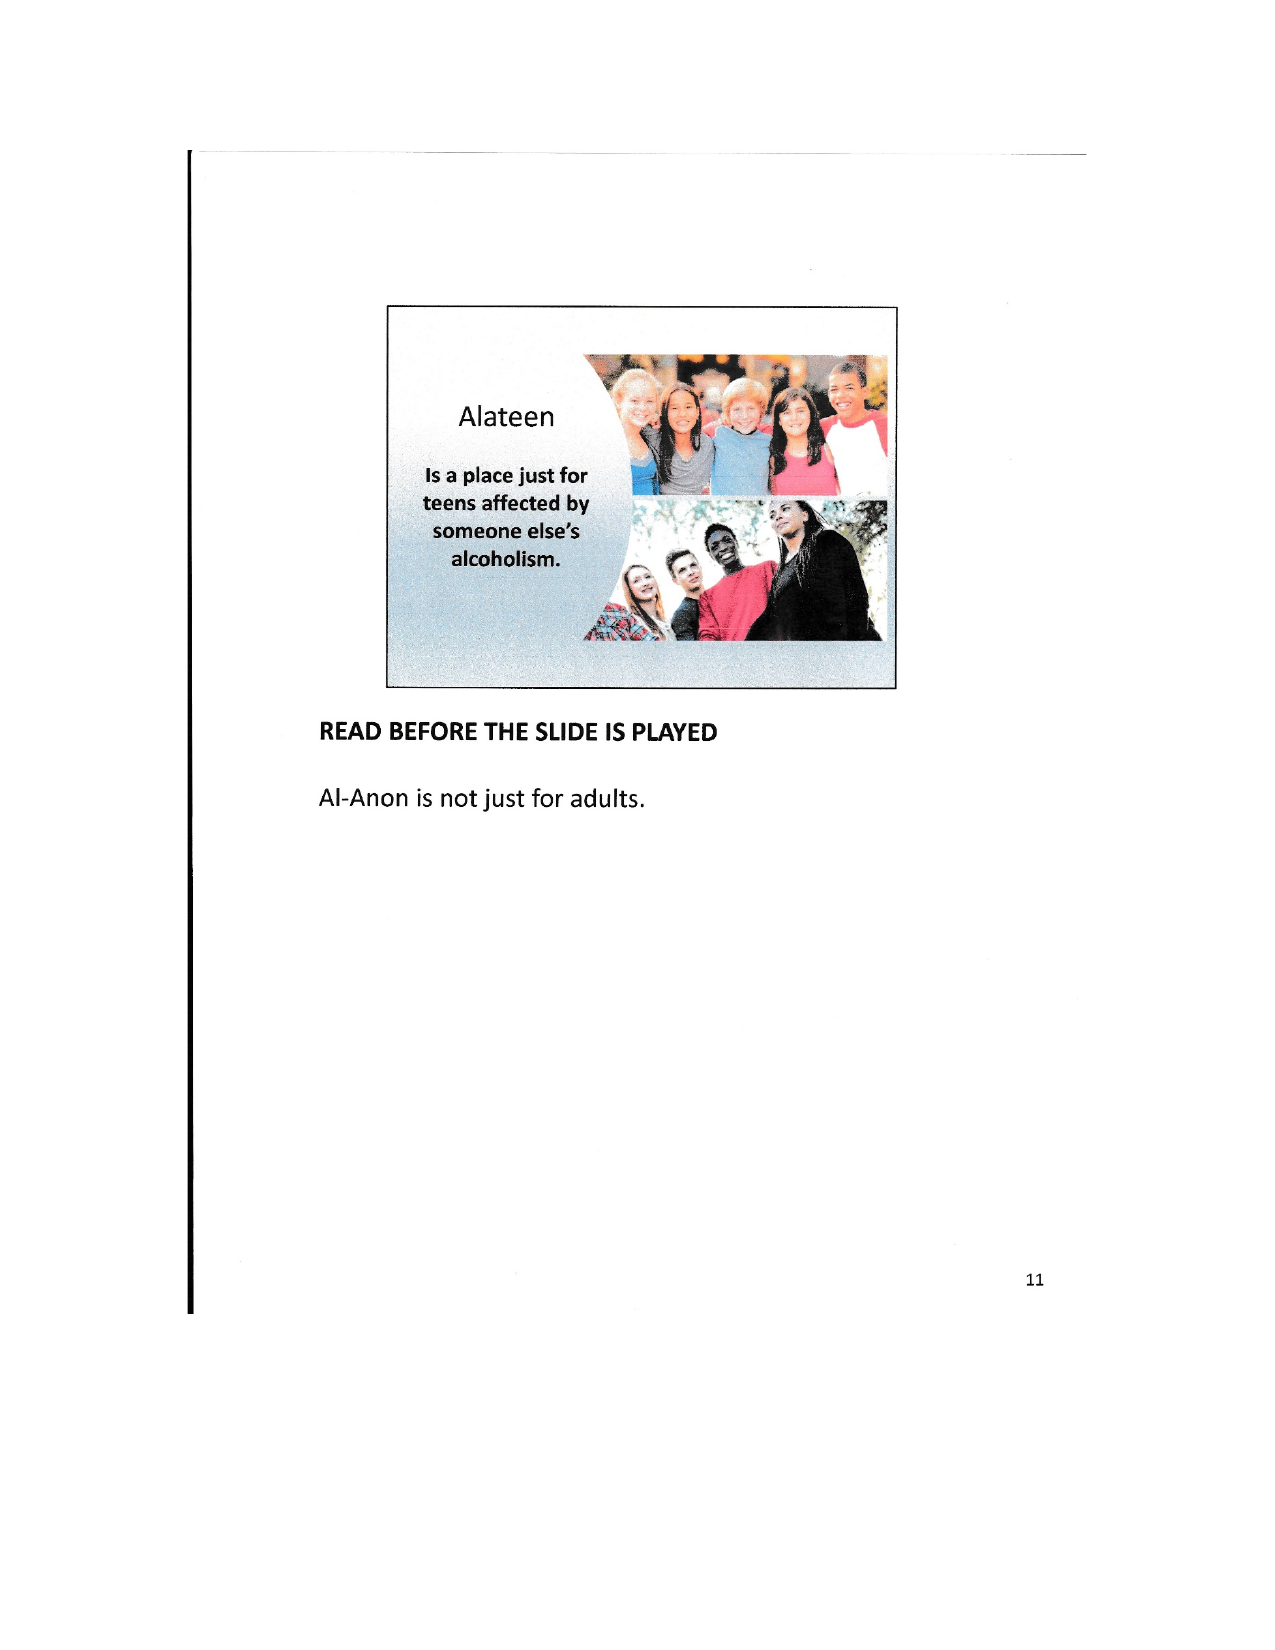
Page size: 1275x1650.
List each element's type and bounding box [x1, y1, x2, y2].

picture [187, 150, 1087, 1314]
